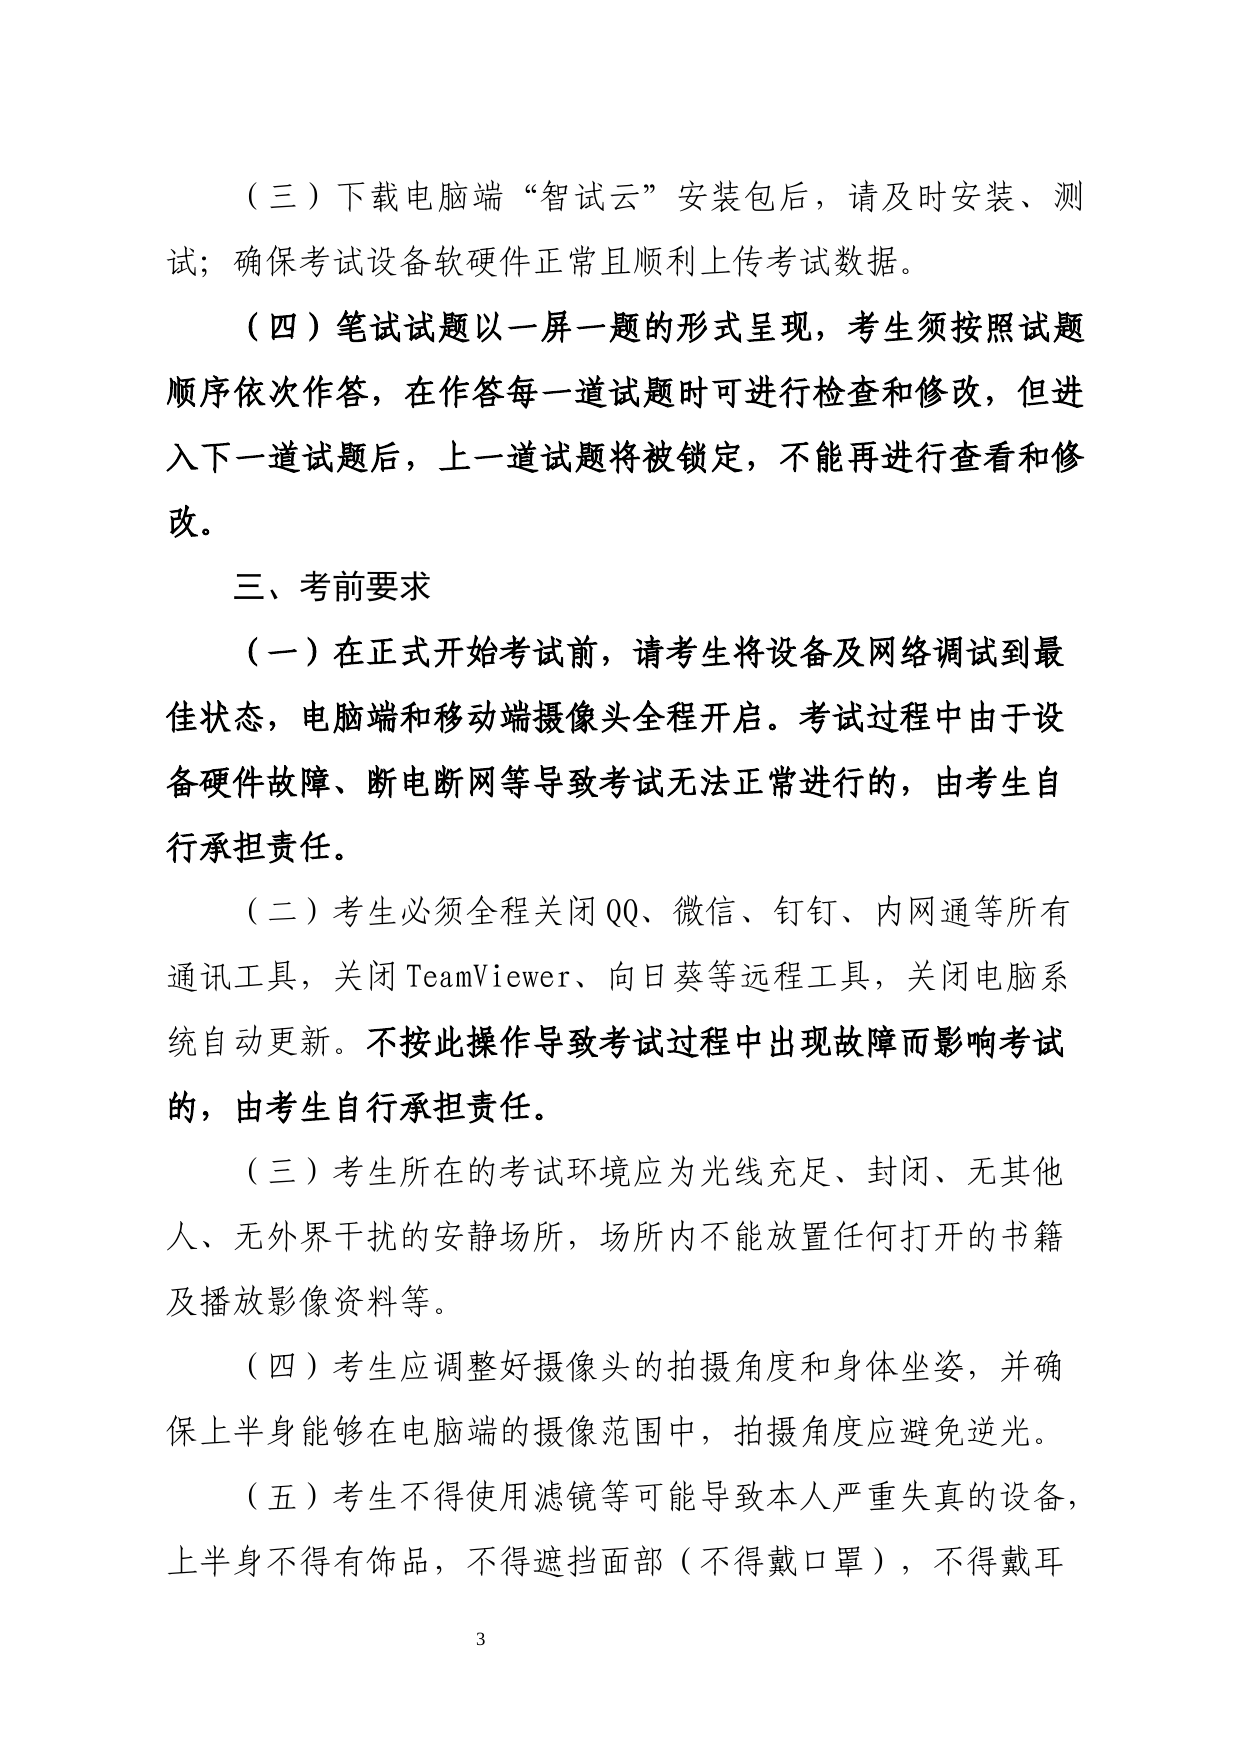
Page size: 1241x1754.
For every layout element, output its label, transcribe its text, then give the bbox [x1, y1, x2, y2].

text 三、考前要求 [165, 552, 1087, 617]
text （二）考生必须全程关闭QQ、微信、钉钉、内网通等所有通讯工具，关闭TeamViewer、向日葵等远程工具，关闭电脑系统自动更新。不按此操作导致考试过程中出现故障而影响考试的，由考生自行承担责任。 [165, 877, 1087, 1137]
text （三）考生所在的考试环境应为光线充足、封闭、无其他人、无外界干扰的安静场所，场所内不能放置任何打开的书籍及播放影像资料等。 [165, 1137, 1087, 1332]
text （一）在正式开始考试前，请考生将设备及网络调试到最佳状态，电脑端和移动端摄像头全程开启。考试过程中由于设备硬件故障、断电断网等导致考试无法正常进行的，由考生自行承担责任。 [165, 617, 1087, 877]
text （三）下载电脑端“智试云”安装包后，请及时安装、测试；确保考试设备软硬件正常且顺利上传考试数据。 [165, 162, 1087, 292]
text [165, 1462, 1087, 1592]
text （四）笔试试题以一屏一题的形式呈现，考生须按照试题顺序依次作答，在作答每一道试题时可进行检查和修改，但进入下一道试题后，上一道试题将被锁定，不能再进行查看和修改。 [165, 292, 1087, 552]
text （四）考生应调整好摄像头的拍摄角度和身体坐姿，并确保上半身能够在电脑端的摄像范围中，拍摄角度应避免逆光。 [165, 1332, 1087, 1462]
